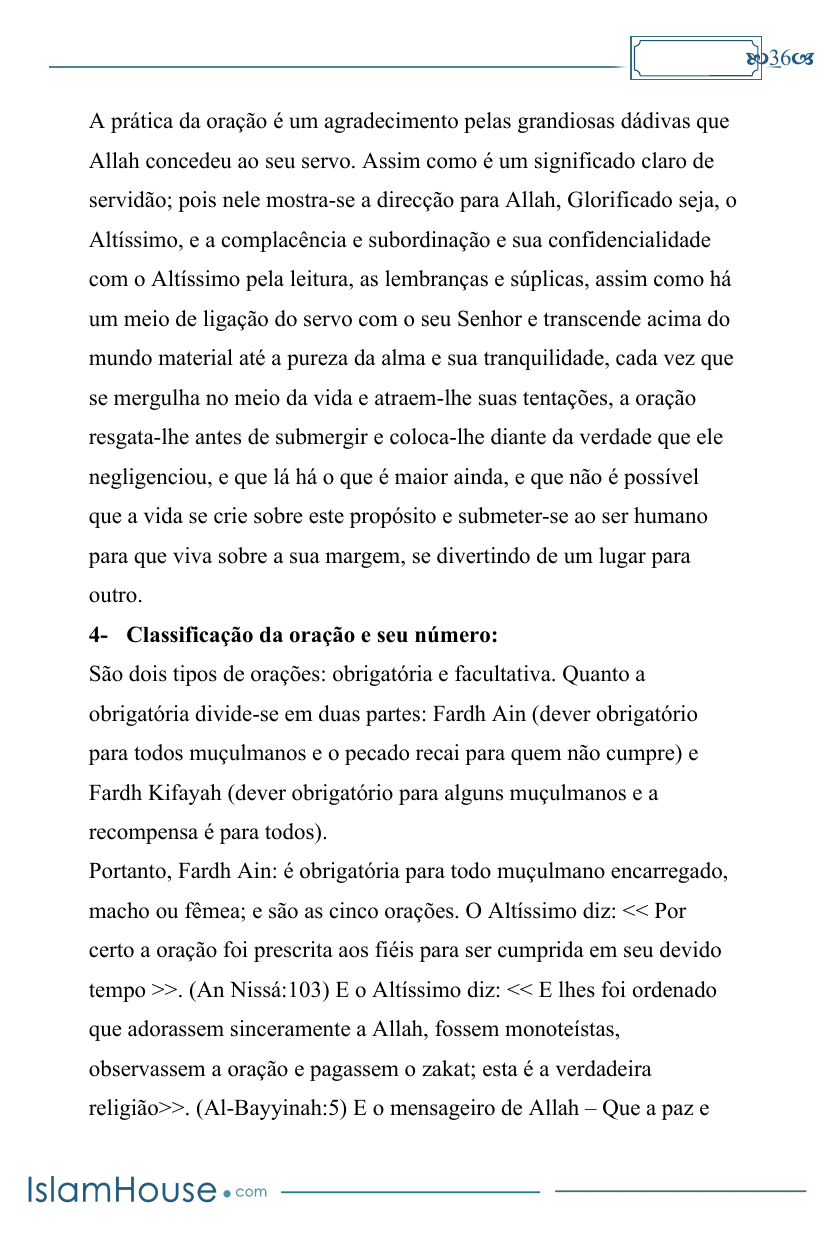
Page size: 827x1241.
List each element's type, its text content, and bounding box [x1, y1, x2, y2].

list Classificação da oração e seu número: [89, 621, 738, 647]
text A prática da oração é um agradecimento pelas grandiosas dádivas que Allah concedeu ao seu servo. Assim como é um significado claro de servidão; pois nele mostra-se a direcção para Allah, Glorificado seja, o Altíssimo, e a complacência e subordinação e sua confidencialidade com o Altíssimo pela leitura, as lembranças e súplicas, assim como há um meio de ligação do servo com o seu Senhor e transcende acima do mundo material até a pureza da alma e sua tranquilidade, cada vez que se mergulha no meio da vida e atraem-lhe suas tentações, a oração resgata-lhe antes de submergir e coloca-lhe diante da verdade que ele negligenciou, e que lá há o que é maior ainda, e que não é possível que a vida se crie sobre este propósito e submeter-se ao ser humano para que viva sobre a sua margem, se divertindo de um lugar para outro. [89, 107, 738, 607]
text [89, 857, 738, 1121]
text São dois tipos de orações: obrigatória e facultativa. Quanto a obrigatória divide-se em duas partes: Fardh Ain (dever obrigatório para todos muçulmanos e o pecado recai para quem não cumpre) e Fardh Kifayah (dever obrigatório para alguns muçulmanos e a recompensa é para todos). [89, 660, 738, 844]
picture [20, 1171, 541, 1209]
picture [548, 1170, 807, 1208]
